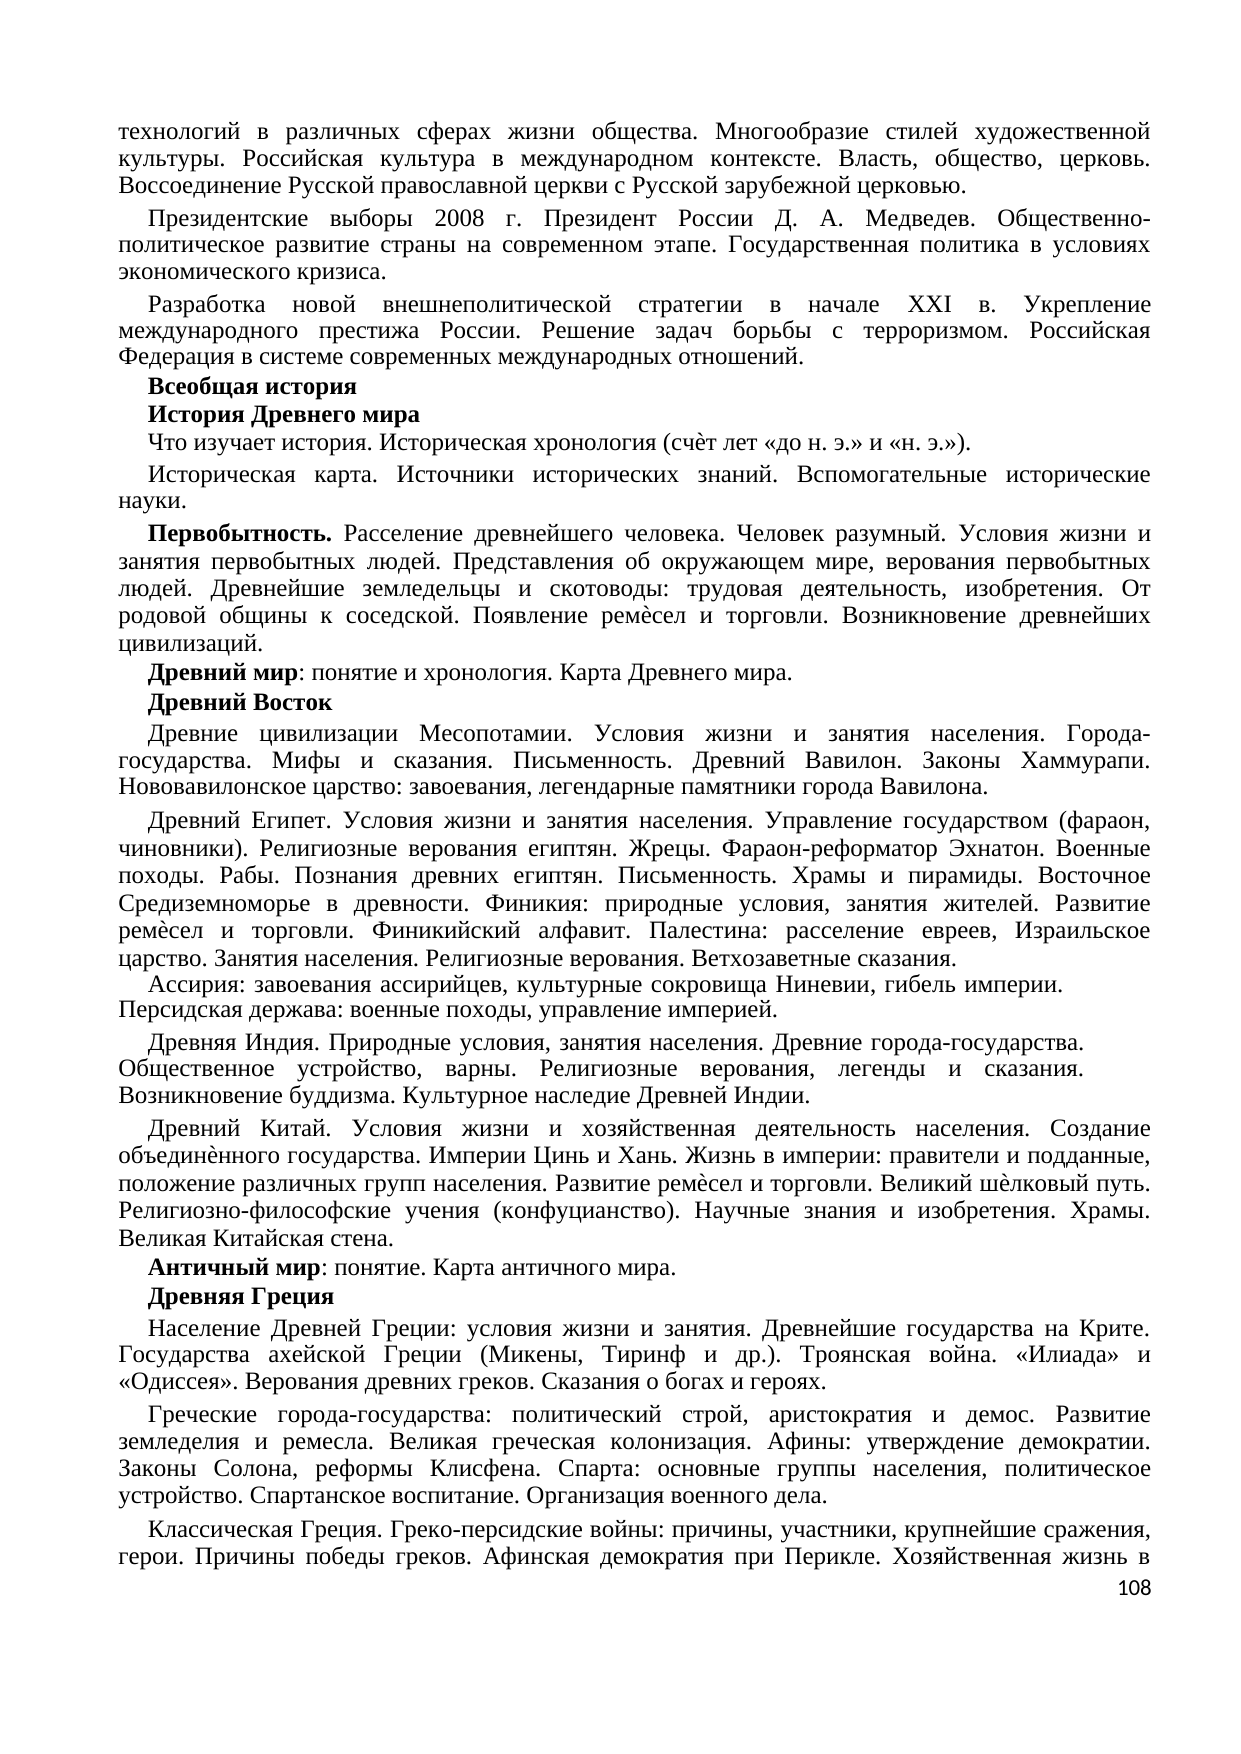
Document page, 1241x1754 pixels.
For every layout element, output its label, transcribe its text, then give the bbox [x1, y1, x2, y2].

text Президентские выборы 2008 г. Президент России Д. А. Медведев. Общественно-политическое развитие страны на современном этапе. Государственная политика в условиях экономического кризиса. [118, 206, 1152, 285]
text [118, 118, 1152, 199]
text Древние цивилизации Месопотамии. Условия жизни и занятия населения. Города-государства. Мифы и сказания. Письменность. Древний Вавилон. Законы Хаммурапи. Нововавилонское царство: завоевания, легендарные памятники города Вавилона. [118, 721, 1152, 800]
text Античный мир: понятие. Карта античного мира. [118, 1252, 1152, 1281]
text Ассирия: завоевания ассирийцев, культурные сокровища Ниневии, гибель империи. Персидская держава: военные походы, управление империей. [118, 972, 1064, 1023]
text Всеобщая история [118, 371, 1152, 399]
text Разработка новой внешнеполитической стратегии в начале XXI в. Укрепление международного престижа России. Решение задач борьбы с терроризмом. Российская Федерация в системе современных международных отношений. [118, 291, 1152, 370]
text Древний Восток [118, 687, 1152, 715]
text Древний Китай. Условия жизни и хозяйственная деятельность населения. Создание объединѐнного государства. Империи Цинь и Хань. Жизнь в империи: правители и подданные, положение различных групп населения. Развитие ремѐсел и торговли. Великий шѐлковый путь. Религиозно-философские учения (конфуцианство). Научные знания и изобретения. Храмы. Великая Китайская стена. [118, 1114, 1152, 1251]
text Греческие города-государства: политический строй, аристократия и демос. Развитие земледелия и ремесла. Великая греческая колонизация. Афины: утверждение демократии. Законы Солона, реформы Клисфена. Спарта: основные группы населения, политическое устройство. Спартанское воспитание. Организация военного дела. [118, 1401, 1152, 1509]
text Древняя Индия. Природные условия, занятия населения. Древние города-государства. Общественное устройство, варны. Религиозные верования, легенды и сказания. Возникновение буддизма. Культурное наследие Древней Индии. [118, 1029, 1085, 1108]
text Древняя Греция [118, 1281, 1152, 1310]
text Историческая карта. Источники исторических знаний. Вспомогательные исторические науки. [118, 462, 1152, 514]
text Население Древней Греции: условия жизни и занятия. Древнейшие государства на Крите. Государства ахейской Греции (Микены, Тиринф и др.). Троянская война. «Илиада» и «Одиссея». Верования древних греков. Сказания о богах и героях. [118, 1316, 1152, 1395]
text Что изучает история. Историческая хронология (счѐт лет «до н. э.» и «н. э.»). [118, 428, 1152, 456]
text Древний мир: понятие и хронология. Карта Древнего мира. [118, 657, 1152, 686]
text Древний Египет. Условия жизни и занятия населения. Управление государством (фараон, чиновники). Религиозные верования египтян. Жрецы. Фараон-реформатор Эхнатон. Военные походы. Рабы. Познания древних египтян. Письменность. Храмы и пирамиды. Восточное Средиземноморье в древности. Финикия: природные условия, занятия жителей. Развитие ремѐсел и торговли. Финикийский алфавит. Палестина: расселение евреев, Израильское царство. Занятия населения. Религиозные верования. Ветхозаветные сказания. [118, 806, 1152, 972]
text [118, 1515, 1152, 1569]
text История Древнего мира [118, 399, 1152, 428]
text Первобытность. Расселение древнейшего человека. Человек разумный. Условия жизни и занятия первобытных людей. Представления об окружающем мире, верования первобытных людей. Древнейшие земледельцы и скотоводы: трудовая деятельность, изобретения. От родовой общины к соседской. Появление ремѐсел и торговли. Возникновение древнейших цивилизаций. [118, 520, 1152, 657]
